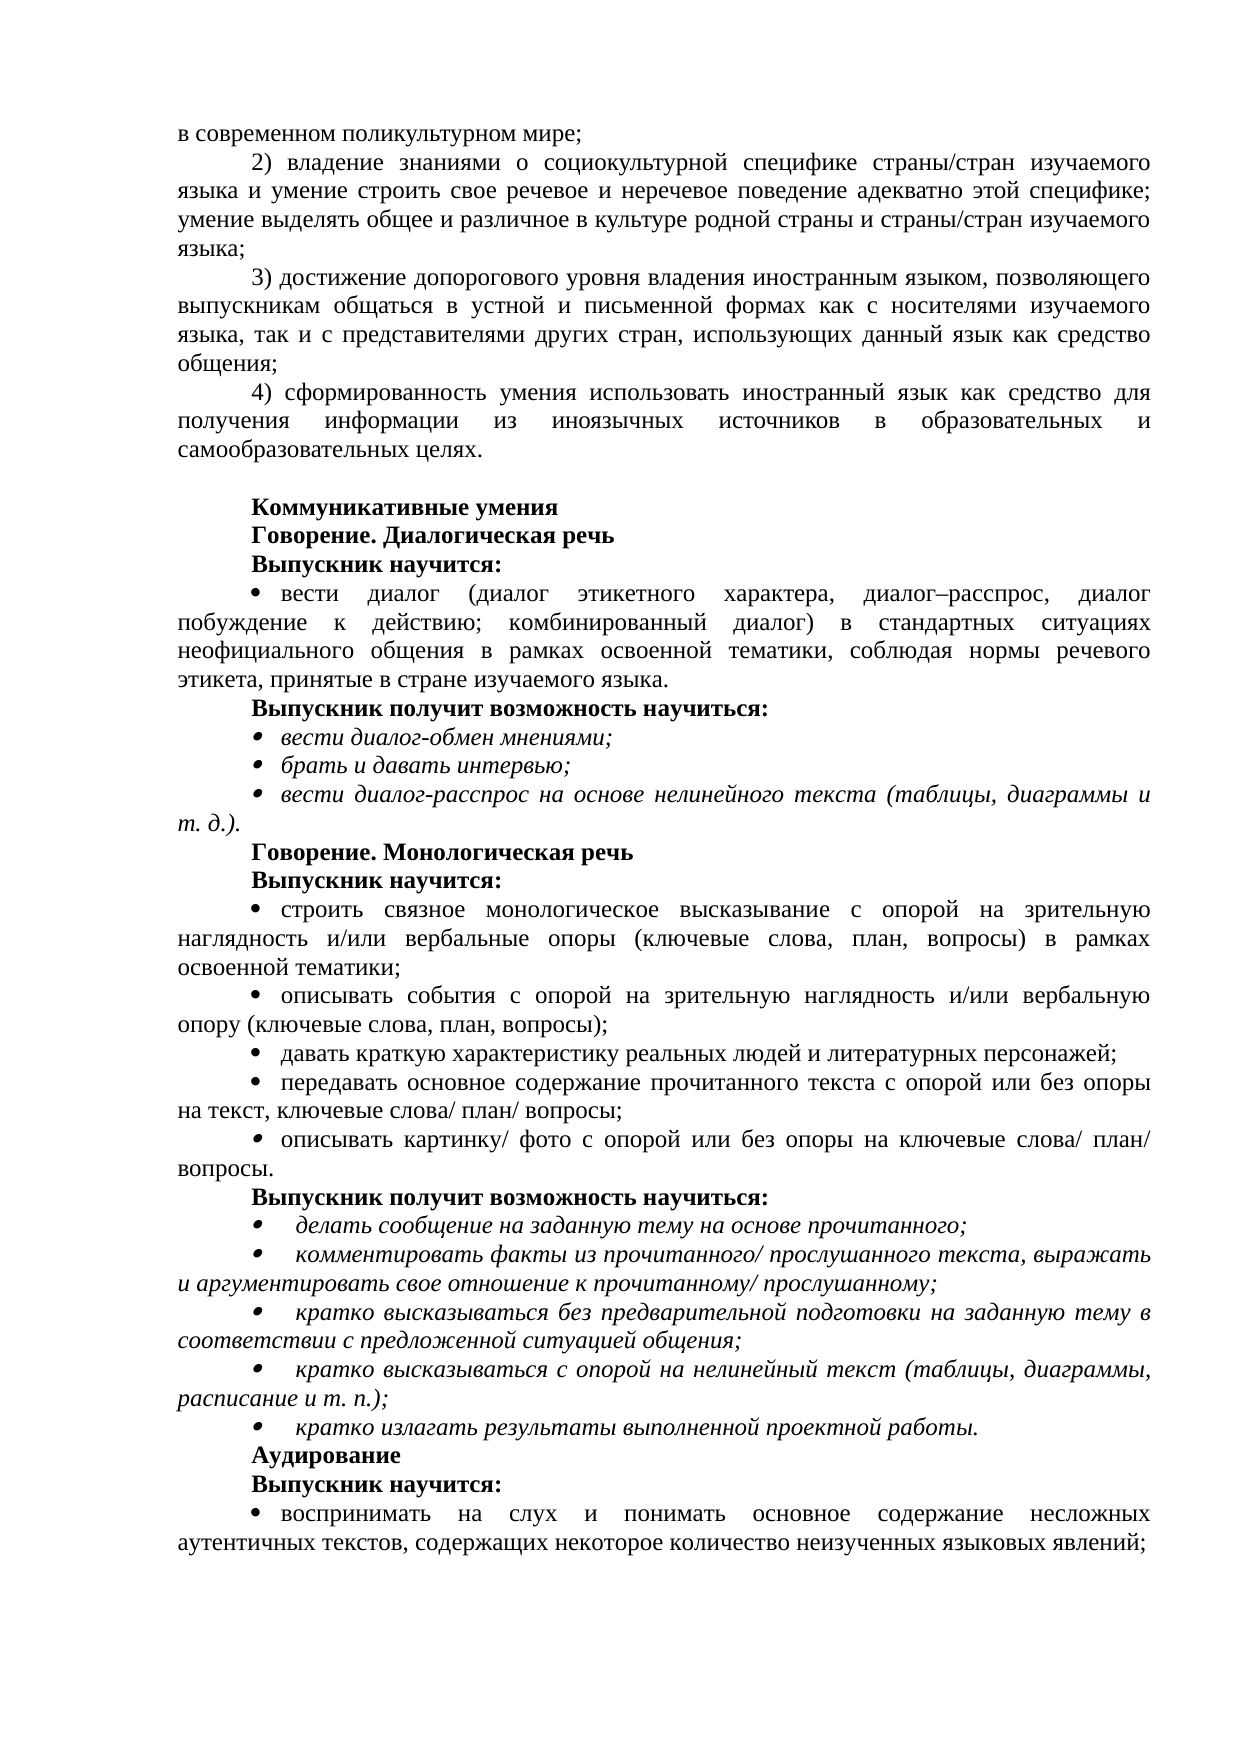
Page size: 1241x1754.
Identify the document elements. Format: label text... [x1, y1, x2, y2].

list кратко излагать результаты выполненной проектной работы. [177, 1412, 1152, 1441]
text Выпускник получит возможность научиться: [177, 693, 1152, 722]
text Говорение. Диалогическая речь [177, 521, 1152, 549]
list комментировать факты из прочитанного/ прослушанного текста, выражать и аргументировать свое отношение к прочитанному/ прослушанному; [177, 1239, 1152, 1297]
text Выпускник научится: [177, 866, 1152, 894]
list вести диалог-обмен мнениями; [177, 722, 1152, 751]
text Выпускник научится: [177, 549, 1152, 578]
text 3) достижение допорогового уровня владения иностранным языком, позволяющего выпускникам общаться в устной и письменной формах как с носителями изучаемого языка, так и с представителями других стран, использующих данный язык как средство общения; [177, 262, 1152, 377]
list кратко высказываться без предварительной подготовки на заданную тему в соответствии с предложенной ситуацией общения; [177, 1297, 1152, 1354]
list вести диалог (диалог этикетного характера, диалог–расспрос, диалог побуждение к действию; комбинированный диалог) в стандартных ситуациях неофициального общения в рамках освоенной тематики, соблюдая нормы речевого этикета, принятые в стране изучаемого языка. [177, 578, 1152, 693]
list кратко высказываться с опорой на нелинейный текст (таблицы, диаграммы, расписание и т. п.); [177, 1354, 1152, 1412]
list брать и давать интервью; [177, 751, 1152, 779]
list делать сообщение на заданную тему на основе прочитанного; [177, 1211, 1152, 1239]
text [177, 118, 1152, 147]
text Выпускник получит возможность научиться: [177, 1182, 1152, 1211]
list воспринимать на слух и понимать основное содержание несложных аутентичных текстов, содержащих некоторое количество неизученных языковых явлений; [177, 1498, 1152, 1556]
text Аудирование [177, 1441, 1152, 1469]
list строить связное монологическое высказывание с опорой на зрительную наглядность и/или вербальные опоры (ключевые слова, план, вопросы) в рамках освоенной тематики; [177, 894, 1152, 981]
text Говорение. Монологическая речь [177, 837, 1152, 866]
list передавать основное содержание прочитанного текста с опорой или без опоры на текст, ключевые слова/ план/ вопросы; [177, 1067, 1152, 1124]
text 4) сформированность умения использовать иностранный язык как средство для получения информации из иноязычных источников в образовательных и самообразовательных целях. [177, 377, 1152, 463]
text Выпускник научится: [177, 1469, 1152, 1498]
text 2) владение знаниями о социокультурной специфике страны/стран изучаемого языка и умение строить свое речевое и неречевое поведение адекватно этой специфике; умение выделять общее и различное в культуре родной страны и страны/стран изучаемого языка; [177, 147, 1152, 262]
list описывать картинку/ фото с опорой или без опоры на ключевые слова/ план/ вопросы. [177, 1124, 1152, 1182]
list вести диалог-расспрос на основе нелинейного текста (таблицы, диаграммы и т. д.). [177, 779, 1152, 837]
text Коммуникативные умения [177, 492, 1152, 521]
list описывать события с опорой на зрительную наглядность и/или вербальную опору (ключевые слова, план, вопросы); [177, 981, 1152, 1038]
list давать краткую характеристику реальных людей и литературных персонажей; [177, 1038, 1152, 1067]
